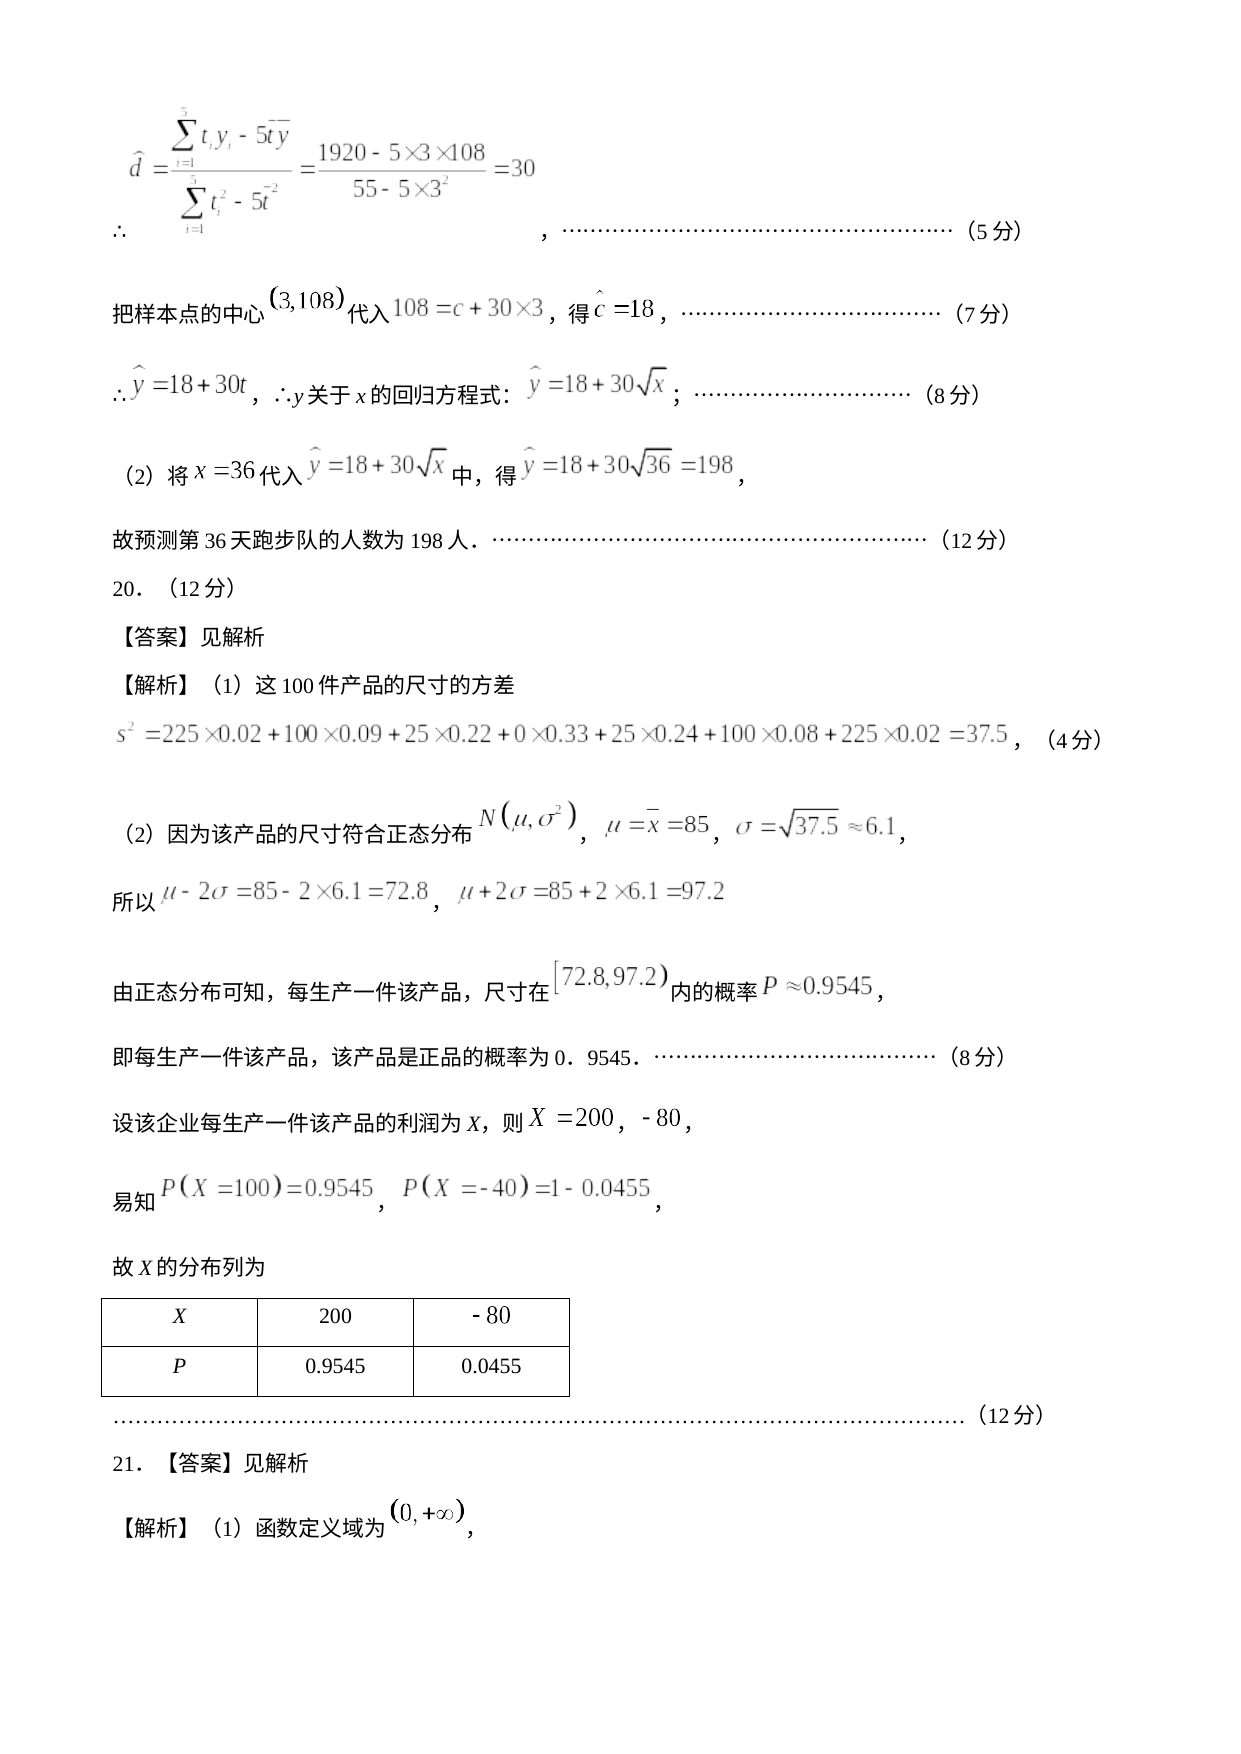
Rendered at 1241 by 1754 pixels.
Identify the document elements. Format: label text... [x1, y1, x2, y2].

text 把样本点的中心代入，得，………………………………（7分） [112, 280, 1128, 345]
text 【解析】（1）这100件产品的尺寸的方差 [112, 668, 1128, 700]
text ，（4分） [112, 716, 1128, 781]
text 【解析】（1）函数定义域为， [112, 1494, 1128, 1559]
text 【答案】见解析 [112, 619, 1128, 652]
text ∴，………………………………………………（5分） [112, 102, 1128, 264]
text ………………………………………………………………………………………………………（12分） [112, 1397, 1128, 1430]
text （2）将代入中，得， [112, 442, 1128, 507]
table_header X [102, 1299, 257, 1346]
text 由正态分布可知，每生产一件该产品，尺寸在内的概率， [112, 958, 1128, 1023]
text 20．（12分） [112, 571, 1128, 603]
text ∴，∴y关于x的回归方程式：；…………………………（8分） [112, 361, 1128, 426]
text 21．【答案】见解析 [112, 1446, 1128, 1478]
text 故X的分布列为 [112, 1249, 1128, 1282]
text 即每生产一件该产品，该产品是正品的概率为0．9545．…………………………………（8分） [112, 1039, 1128, 1072]
table_header [414, 1299, 569, 1346]
text 所以， [112, 878, 1128, 943]
text 设该企业每生产一件该产品的利润为X，则，， [112, 1088, 1128, 1153]
text （2）因为该产品的尺寸符合正态分布，，， [112, 797, 1128, 862]
table_cell 0.0455 [414, 1347, 569, 1396]
text 易知，， [112, 1168, 1128, 1233]
text 故预测第36天跑步队的人数为198人．……………………………………………………（12分） [112, 523, 1128, 555]
table_header 200 [258, 1299, 413, 1346]
table_cell P [102, 1347, 257, 1396]
table_cell 0.9545 [258, 1347, 413, 1396]
